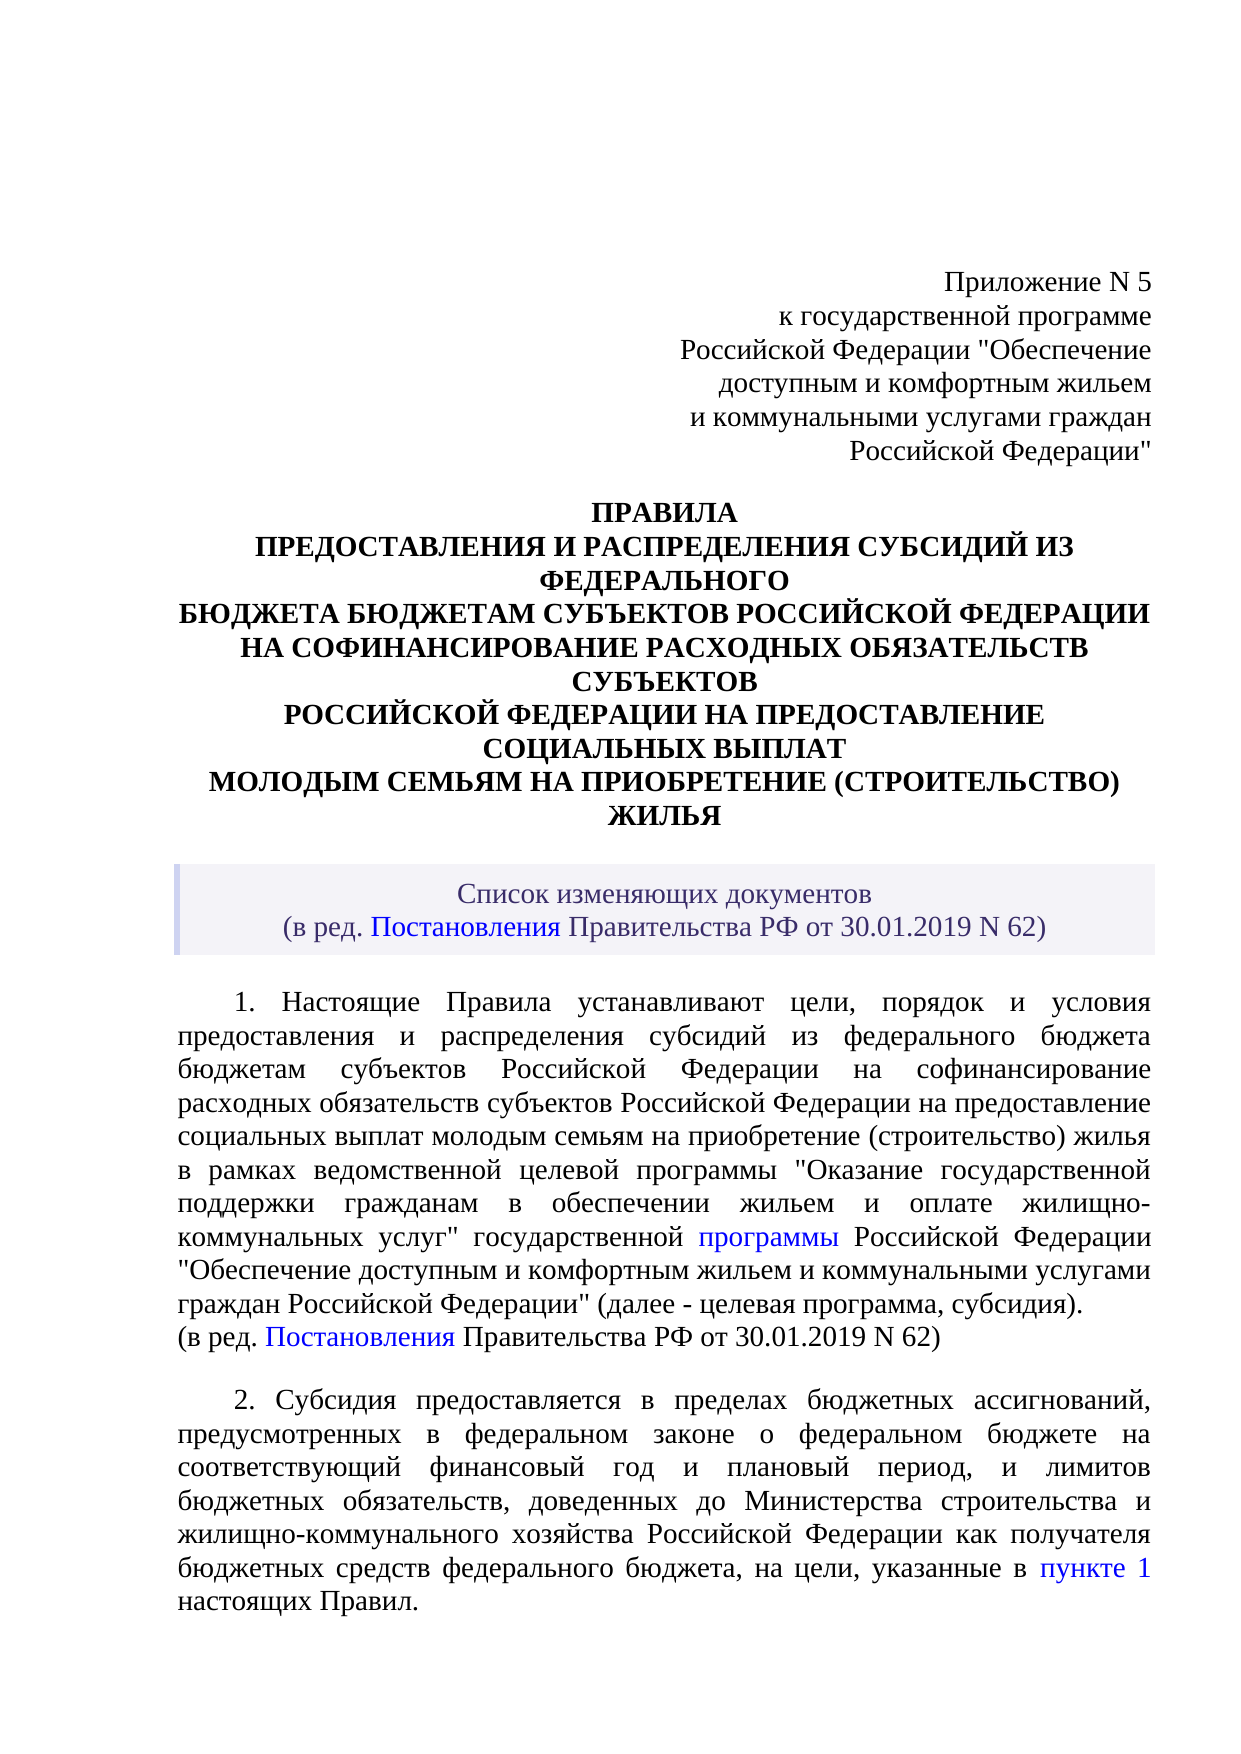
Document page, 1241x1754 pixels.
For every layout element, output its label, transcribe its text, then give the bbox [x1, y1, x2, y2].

text 1. Настоящие Правила устанавливают цели, порядок и условия предоставления и распределения субсидий из федерального бюджета бюджетам субъектов Российской Федерации на софинансирование расходных обязательств субъектов Российской Федерации на предоставление социальных выплат молодым семьям на приобретение (строительство) жилья в рамках ведомственной целевой программы "Оказание государственной поддержки гражданам в обеспечении жильем и оплате жилищно-коммунальных услуг" государственной программы Российской Федерации "Обеспечение доступным и комфортным жильем и коммунальными услугами граждан Российской Федерации" (далее - целевая программа, субсидия). [177, 984, 1152, 1319]
text Российской Федерации" [177, 433, 1152, 466]
text доступным и комфортным жильем [177, 365, 1152, 399]
table_header Список изменяющих документов (в ред. Постановления Правительства РФ от 30.01.2019 N 62) [180, 864, 1149, 955]
text ПРЕДОСТАВЛЕНИЯ И РАСПРЕДЕЛЕНИЯ СУБСИДИЙ ИЗ ФЕДЕРАЛЬНОГО [177, 529, 1152, 596]
text БЮДЖЕТА БЮДЖЕТАМ СУБЪЕКТОВ РОССИЙСКОЙ ФЕДЕРАЦИИ [177, 596, 1152, 630]
text НА СОФИНАНСИРОВАНИЕ РАСХОДНЫХ ОБЯЗАТЕЛЬСТВ СУБЪЕКТОВ [177, 630, 1152, 697]
text Российской Федерации "Обеспечение [177, 332, 1152, 365]
text МОЛОДЫМ СЕМЬЯМ НА ПРИОБРЕТЕНИЕ (СТРОИТЕЛЬСТВО) ЖИЛЬЯ [177, 764, 1152, 832]
text Приложение N 5 [177, 264, 1152, 298]
text РОССИЙСКОЙ ФЕДЕРАЦИИ НА ПРЕДОСТАВЛЕНИЕ СОЦИАЛЬНЫХ ВЫПЛАТ [177, 697, 1152, 764]
text к государственной программе [177, 298, 1152, 332]
text 2. Субсидия предоставляется в пределах бюджетных ассигнований, предусмотренных в федеральном законе о федеральном бюджете на соответствующий финансовый год и плановый период, и лимитов бюджетных обязательств, доведенных до Министерства строительства и жилищно-коммунального хозяйства Российской Федерации как получателя бюджетных средств федерального бюджета, на цели, указанные в пункте 1 настоящих Правил. [177, 1382, 1152, 1617]
text (в ред. Постановления Правительства РФ от 30.01.2019 N 62) [177, 1319, 1152, 1353]
text ПРАВИЛА [177, 496, 1152, 529]
text и коммунальными услугами граждан [177, 399, 1152, 433]
